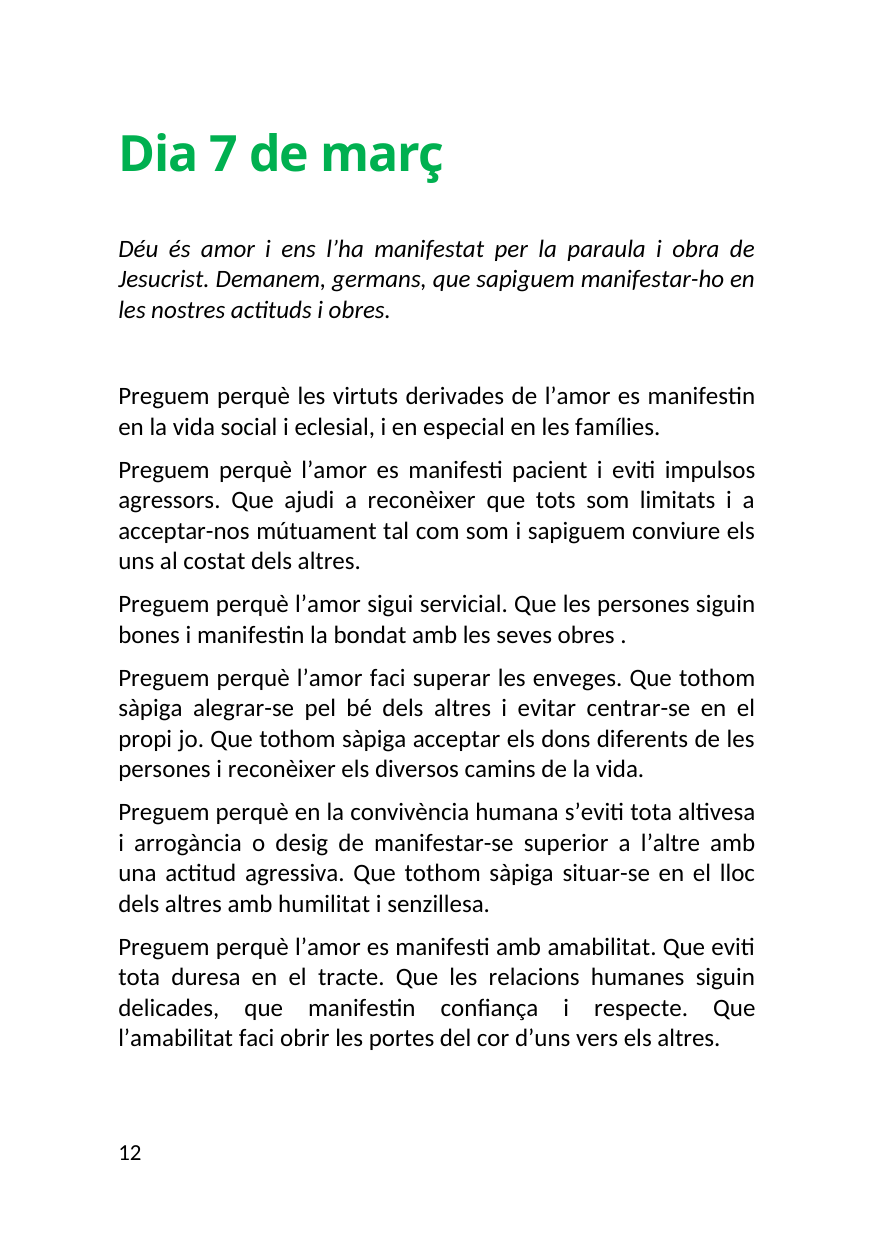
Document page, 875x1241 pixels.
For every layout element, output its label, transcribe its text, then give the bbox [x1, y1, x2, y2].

text Preguem perquè en la convivència humana s’eviti tota altivesa i arrogància o desig de manifestar-se superior a l’altre amb una actitud agressiva. Que tothom sàpiga situar-se en el lloc dels altres amb humilitat i senzillesa. [118, 796, 756, 918]
text Preguem perquè l’amor sigui servicial. Que les persones siguin bones i manifestin la bondat amb les seves obres . [118, 588, 756, 649]
text Preguem perquè l’amor faci superar les enveges. Que tothom sàpiga alegrar-se pel bé dels altres i evitar centrar-se en el propi jo. Que tothom sàpiga acceptar els dons diferents de les persones i reconèixer els diversos camins de la vida. [118, 662, 756, 784]
text Preguem perquè l’amor es manifesti pacient i eviti impulsos agressors. Que ajudi a reconèixer que tots som limitats i a acceptar-nos mútuament tal com som i sapiguem conviure els uns al costat dels altres. [118, 454, 756, 576]
text Déu és amor i ens l’ha manifestat per la paraula i obra de Jesucrist. Demanem, germans, que sapiguem manifestar-ho en les nostres actituds i obres. [118, 233, 756, 325]
title Dia 7 de març [118, 118, 756, 186]
text Preguem perquè les virtuts derivades de l’amor es manifestin en la vida social i eclesial, i en especial en les famílies. [118, 380, 756, 441]
text Preguem perquè l’amor es manifesti amb amabilitat. Que eviti tota duresa en el tracte. Que les relacions humanes siguin delicades, que manifestin confiança i respecte. Que l’amabilitat faci obrir les portes del cor d’uns vers els altres. [118, 931, 756, 1053]
